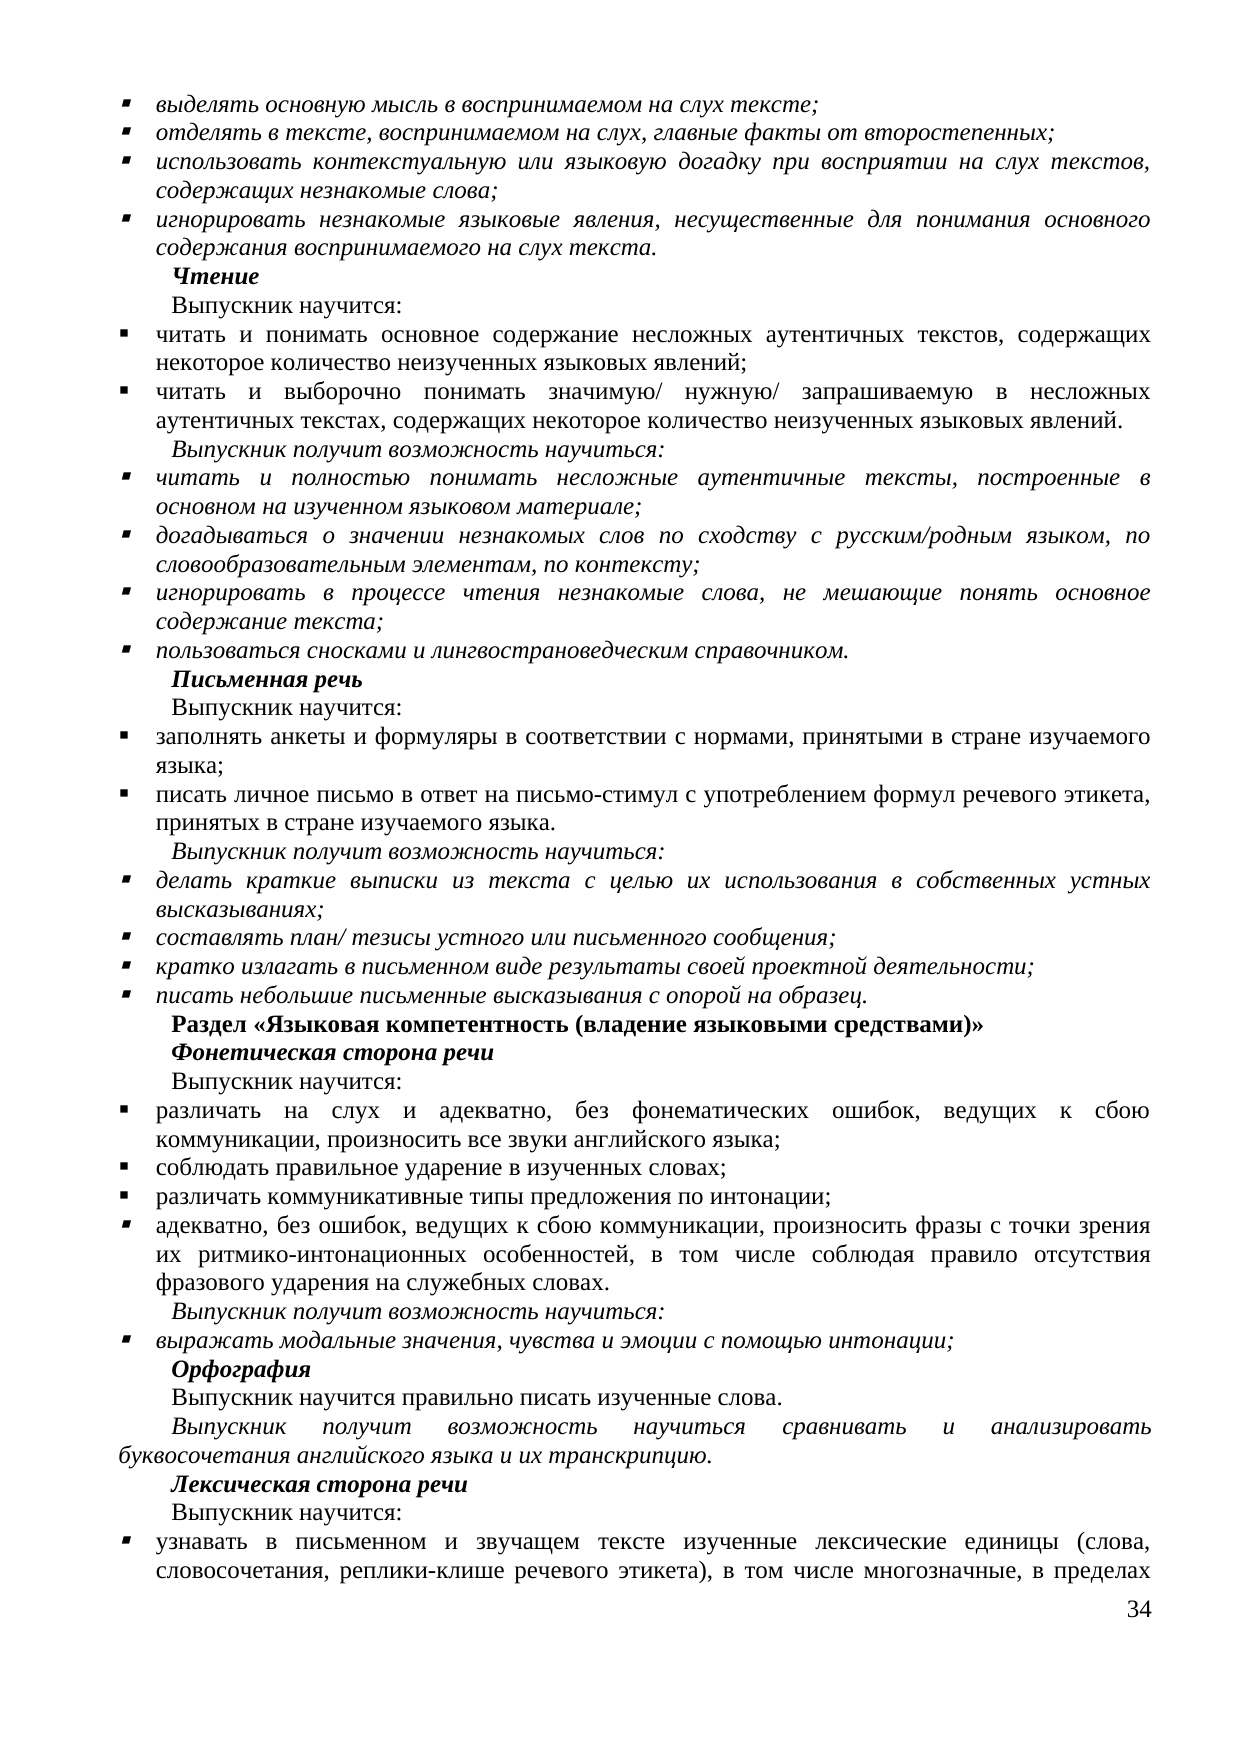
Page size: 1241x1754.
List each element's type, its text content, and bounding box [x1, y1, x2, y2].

text Выпускник научится: [118, 1066, 1152, 1095]
list отделять в тексте, воспринимаемом на слух, главные факты от второстепенных; [118, 117, 1152, 146]
list игнорировать незнакомые языковые явления, несущественные для понимания основного содержания воспринимаемого на слух текста. [118, 204, 1152, 261]
text Выпускник получит возможность научиться сравнивать и анализировать буквосочетания английского языка и их транскрипцию. [118, 1411, 1152, 1469]
list догадываться о значении незнакомых слов по сходству с русским/родным языком, по словообразовательным элементам, по контексту; [118, 520, 1152, 577]
text Выпускник получит возможность научиться: [118, 1296, 1152, 1325]
list читать и понимать основное содержание несложных аутентичных текстов, содержащих некоторое количество неизученных языковых явлений; [118, 319, 1152, 376]
text Выпускник получит возможность научиться: [118, 836, 1152, 865]
list различать на слух и адекватно, без фонематических ошибок, ведущих к сбою коммуникации, произносить все звуки английского языка; [118, 1095, 1152, 1152]
list читать и выборочно понимать значимую/ нужную/ запрашиваемую в несложных аутентичных текстах, содержащих некоторое количество неизученных языковых явлений. [118, 376, 1152, 434]
text Выпускник научится правильно писать изученные слова. [118, 1382, 1152, 1411]
list писать небольшие письменные высказывания с опорой на образец. [118, 980, 1152, 1009]
list адекватно, без ошибок, ведущих к сбою коммуникации, произносить фразы с точки зрения их ритмико-интонационных особенностей, в том числе соблюдая правило отсутствия фразового ударения на служебных словах. [118, 1210, 1152, 1296]
list кратко излагать в письменном виде результаты своей проектной деятельности; [118, 951, 1152, 980]
text Выпускник научится: [118, 1497, 1152, 1526]
list составлять план/ тезисы устного или письменного сообщения; [118, 922, 1152, 951]
text Чтение [118, 261, 1152, 290]
list делать краткие выписки из текста с целью их использования в собственных устных высказываниях; [118, 865, 1152, 922]
list читать и полностью понимать несложные аутентичные тексты, построенные в основном на изученном языковом материале; [118, 462, 1152, 520]
list пользоваться сносками и лингвострановедческим справочником. [118, 635, 1152, 664]
text Выпускник научится: [118, 692, 1152, 721]
text Лексическая сторона речи [118, 1469, 1152, 1497]
list использовать контекстуальную или языковую догадку при восприятии на слух текстов, содержащих незнакомые слова; [118, 146, 1152, 204]
text Раздел «Языковая компетентность (владение языковыми средствами)» [118, 1009, 1152, 1037]
text Фонетическая сторона речи [118, 1037, 1152, 1066]
list игнорировать в процессе чтения незнакомые слова, не мешающие понять основное содержание текста; [118, 577, 1152, 635]
list соблюдать правильное ударение в изученных словах; [118, 1152, 1152, 1181]
list выражать модальные значения, чувства и эмоции с помощью интонации; [118, 1325, 1152, 1354]
list писать личное письмо в ответ на письмо-стимул с употреблением формул речевого этикета, принятых в стране изучаемого языка. [118, 779, 1152, 836]
list выделять основную мысль в воспринимаемом на слух тексте; [118, 89, 1152, 117]
text Выпускник получит возможность научиться: [118, 434, 1152, 462]
text Письменная речь [118, 664, 1152, 692]
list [118, 1526, 1152, 1584]
text Орфография [118, 1354, 1152, 1382]
list заполнять анкеты и формуляры в соответствии с нормами, принятыми в стране изучаемого языка; [118, 721, 1152, 779]
list различать коммуникативные типы предложения по интонации; [118, 1181, 1152, 1210]
text Выпускник научится: [118, 290, 1152, 319]
